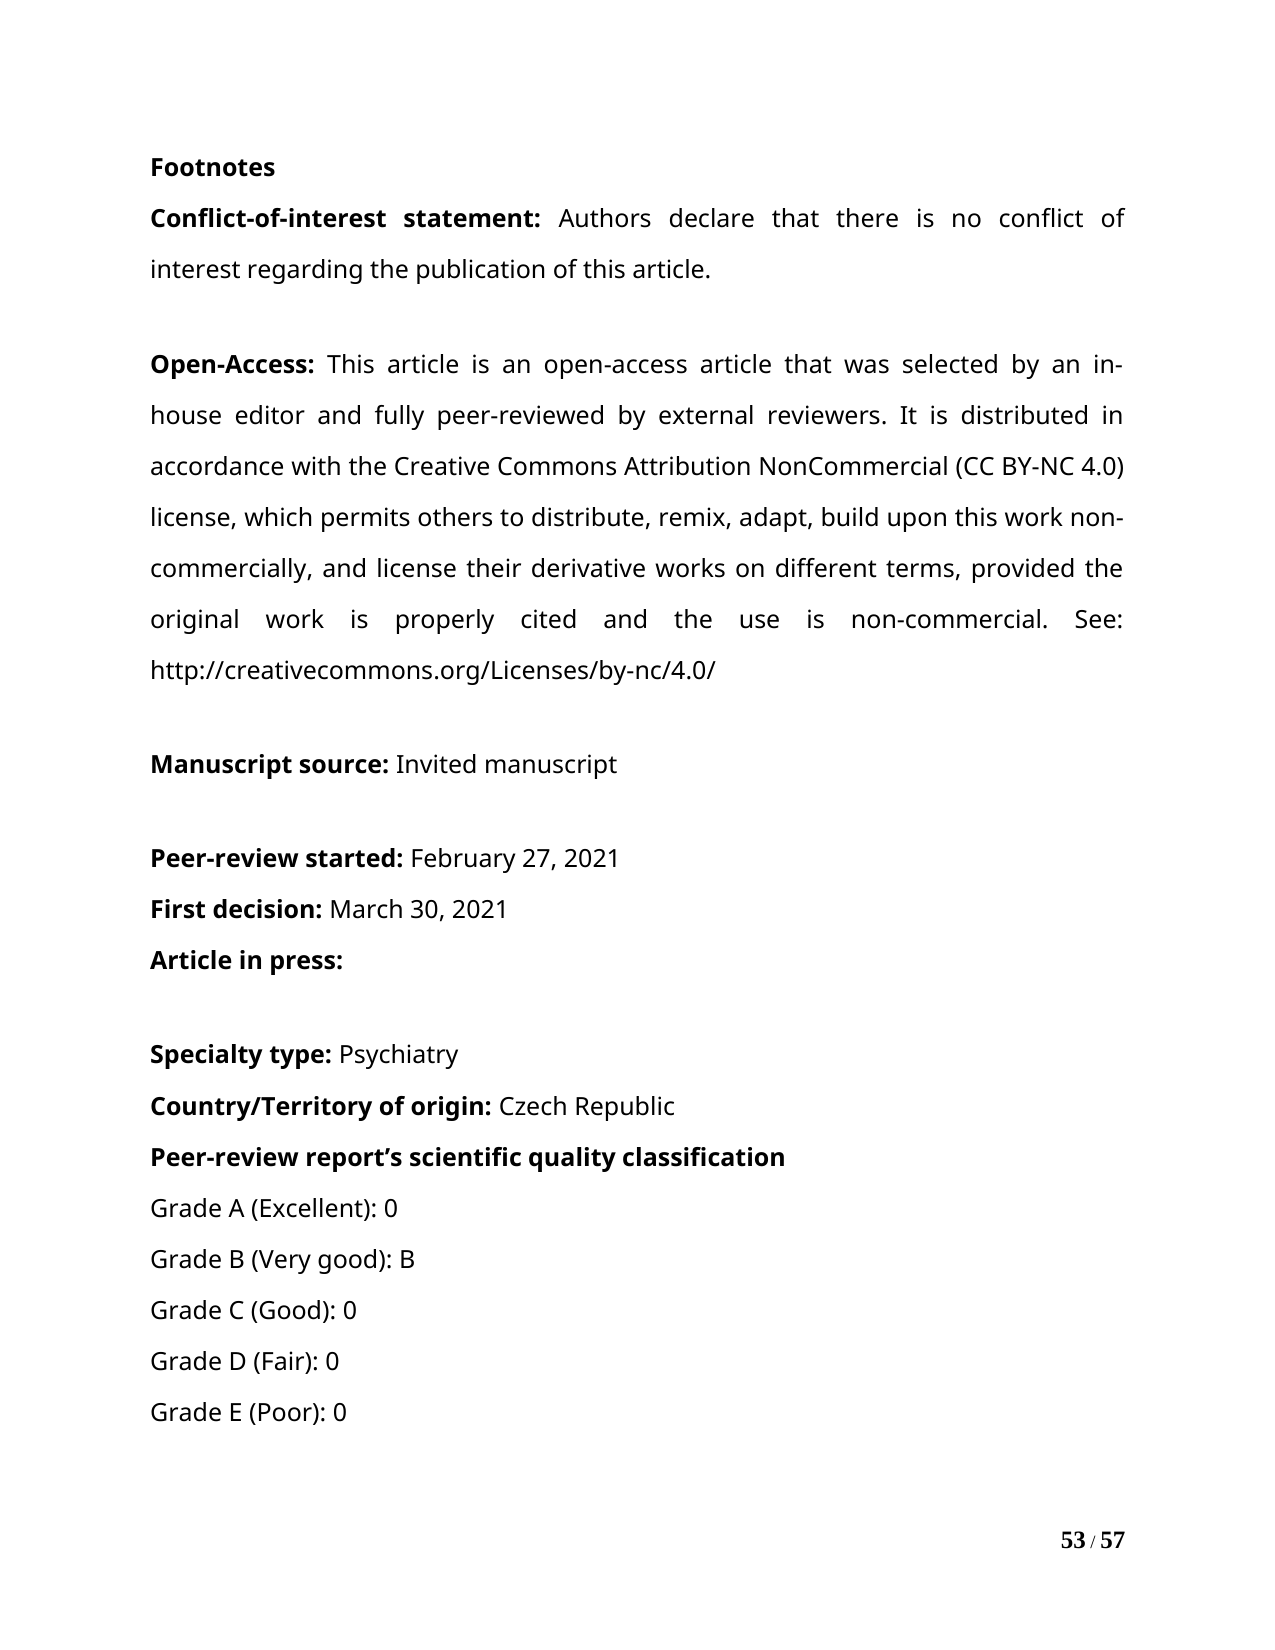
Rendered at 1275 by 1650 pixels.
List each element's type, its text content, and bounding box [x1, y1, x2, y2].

text Country/Territory of origin: Czech Republic [150, 1088, 1125, 1122]
text Grade C (Good): 0 [150, 1292, 1125, 1326]
text Peer-review report’s scientific quality classification [150, 1139, 1125, 1173]
text Grade B (Very good): B [150, 1241, 1125, 1275]
text Article in press: [150, 943, 1125, 977]
text Footnotes [150, 150, 1125, 184]
text Peer-review started: February 27, 2021 [150, 841, 1125, 875]
text Specialty type: Psychiatry [150, 1037, 1125, 1071]
text Manuscript source: Invited manuscript [150, 747, 1125, 781]
text Grade A (Excellent): 0 [150, 1190, 1125, 1224]
text Open-Access: This article is an open-access article that was selected by an in-house editor and fully peer-reviewed by external reviewers. It is distributed in accordance with the Creative Commons Attribution NonCommercial (CC BY-NC 4.0) license, which permits others to distribute, remix, adapt, build upon this work non-commercially, and license their derivative works on different terms, provided the original work is properly cited and the use is non-commercial. See: http://creativecommons.org/Licenses/by-nc/4.0/ [150, 346, 1125, 687]
text Conflict-of-interest statement: Authors declare that there is no conflict of interest regarding the publication of this article. [150, 201, 1125, 286]
text Grade E (Poor): 0 [150, 1394, 1125, 1428]
text Grade D (Fair): 0 [150, 1343, 1125, 1377]
text First decision: March 30, 2021 [150, 892, 1125, 926]
